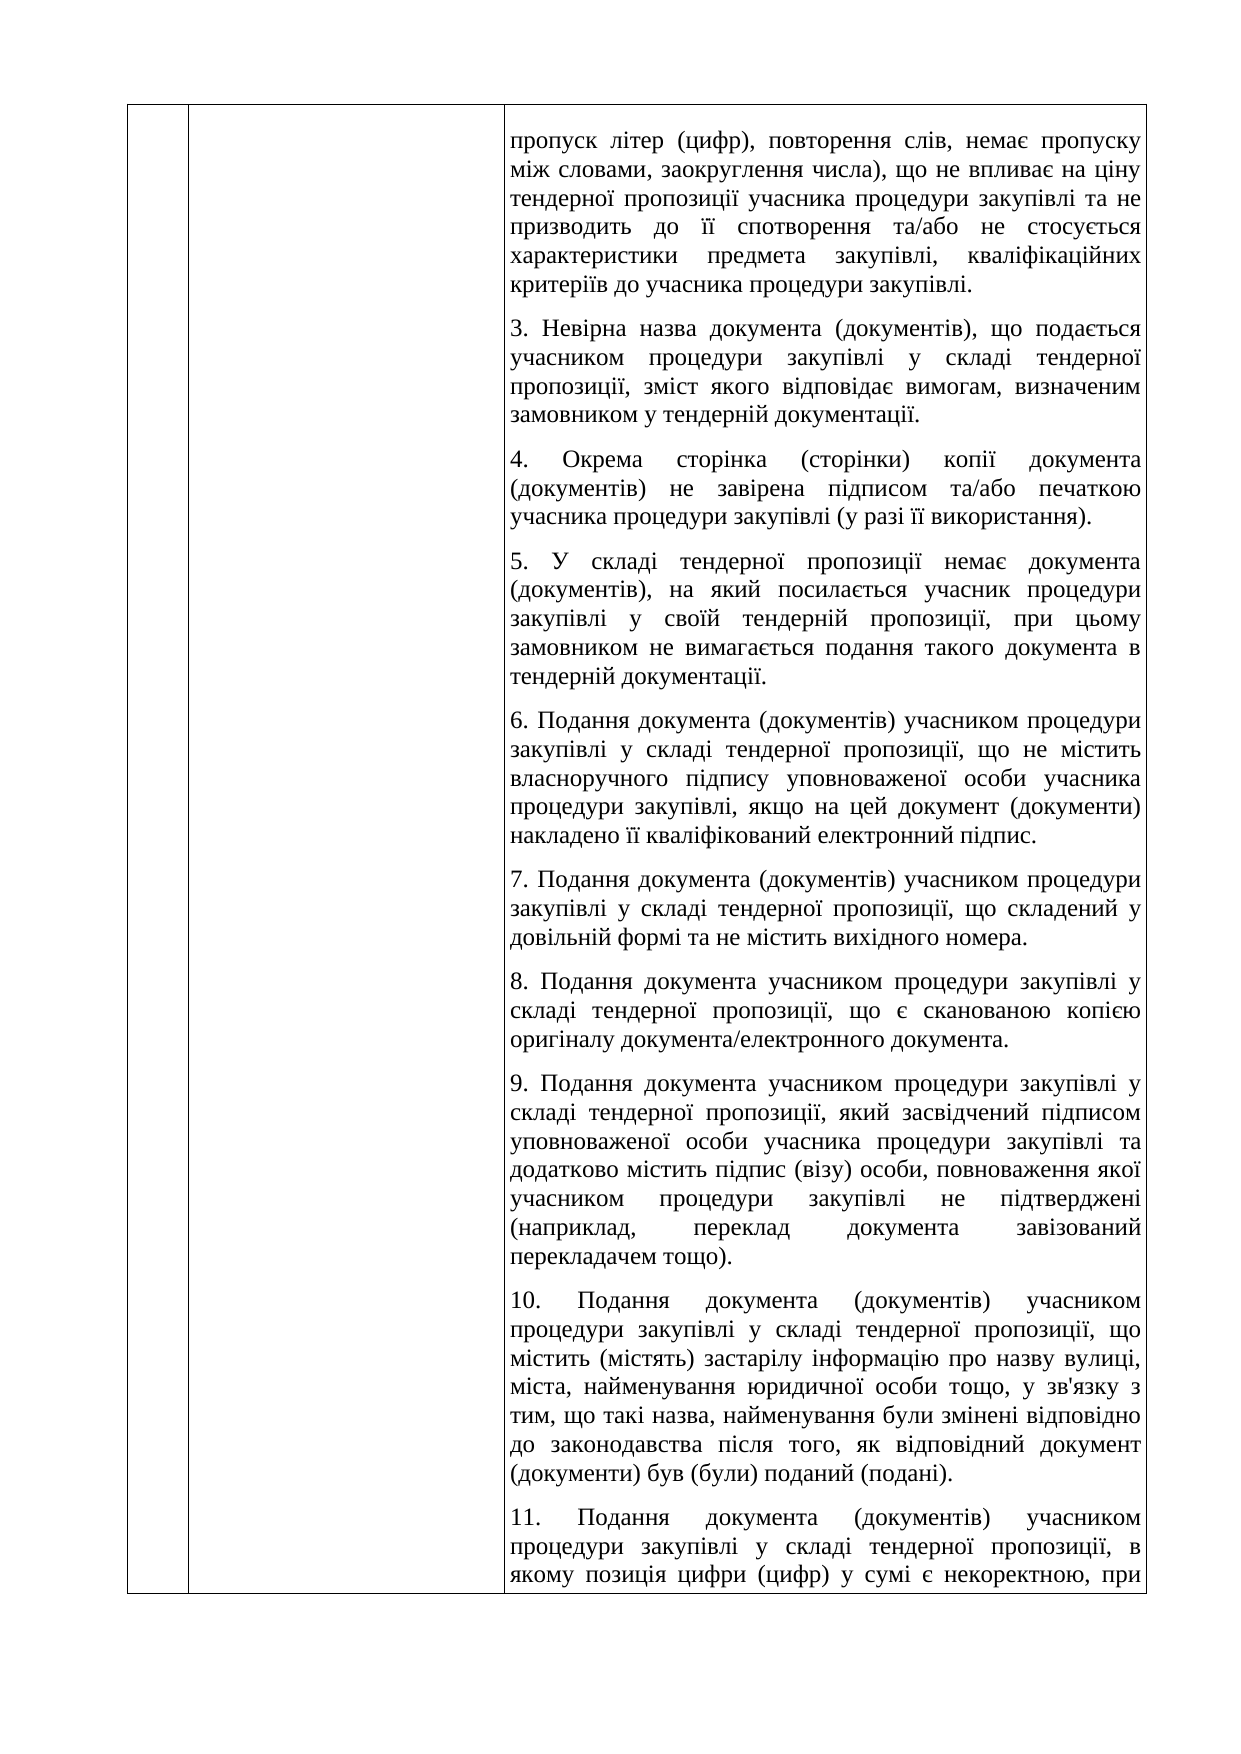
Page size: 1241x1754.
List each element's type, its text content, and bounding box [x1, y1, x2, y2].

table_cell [505, 105, 1146, 1593]
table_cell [189, 105, 504, 1593]
table_cell 1 [128, 105, 188, 1593]
